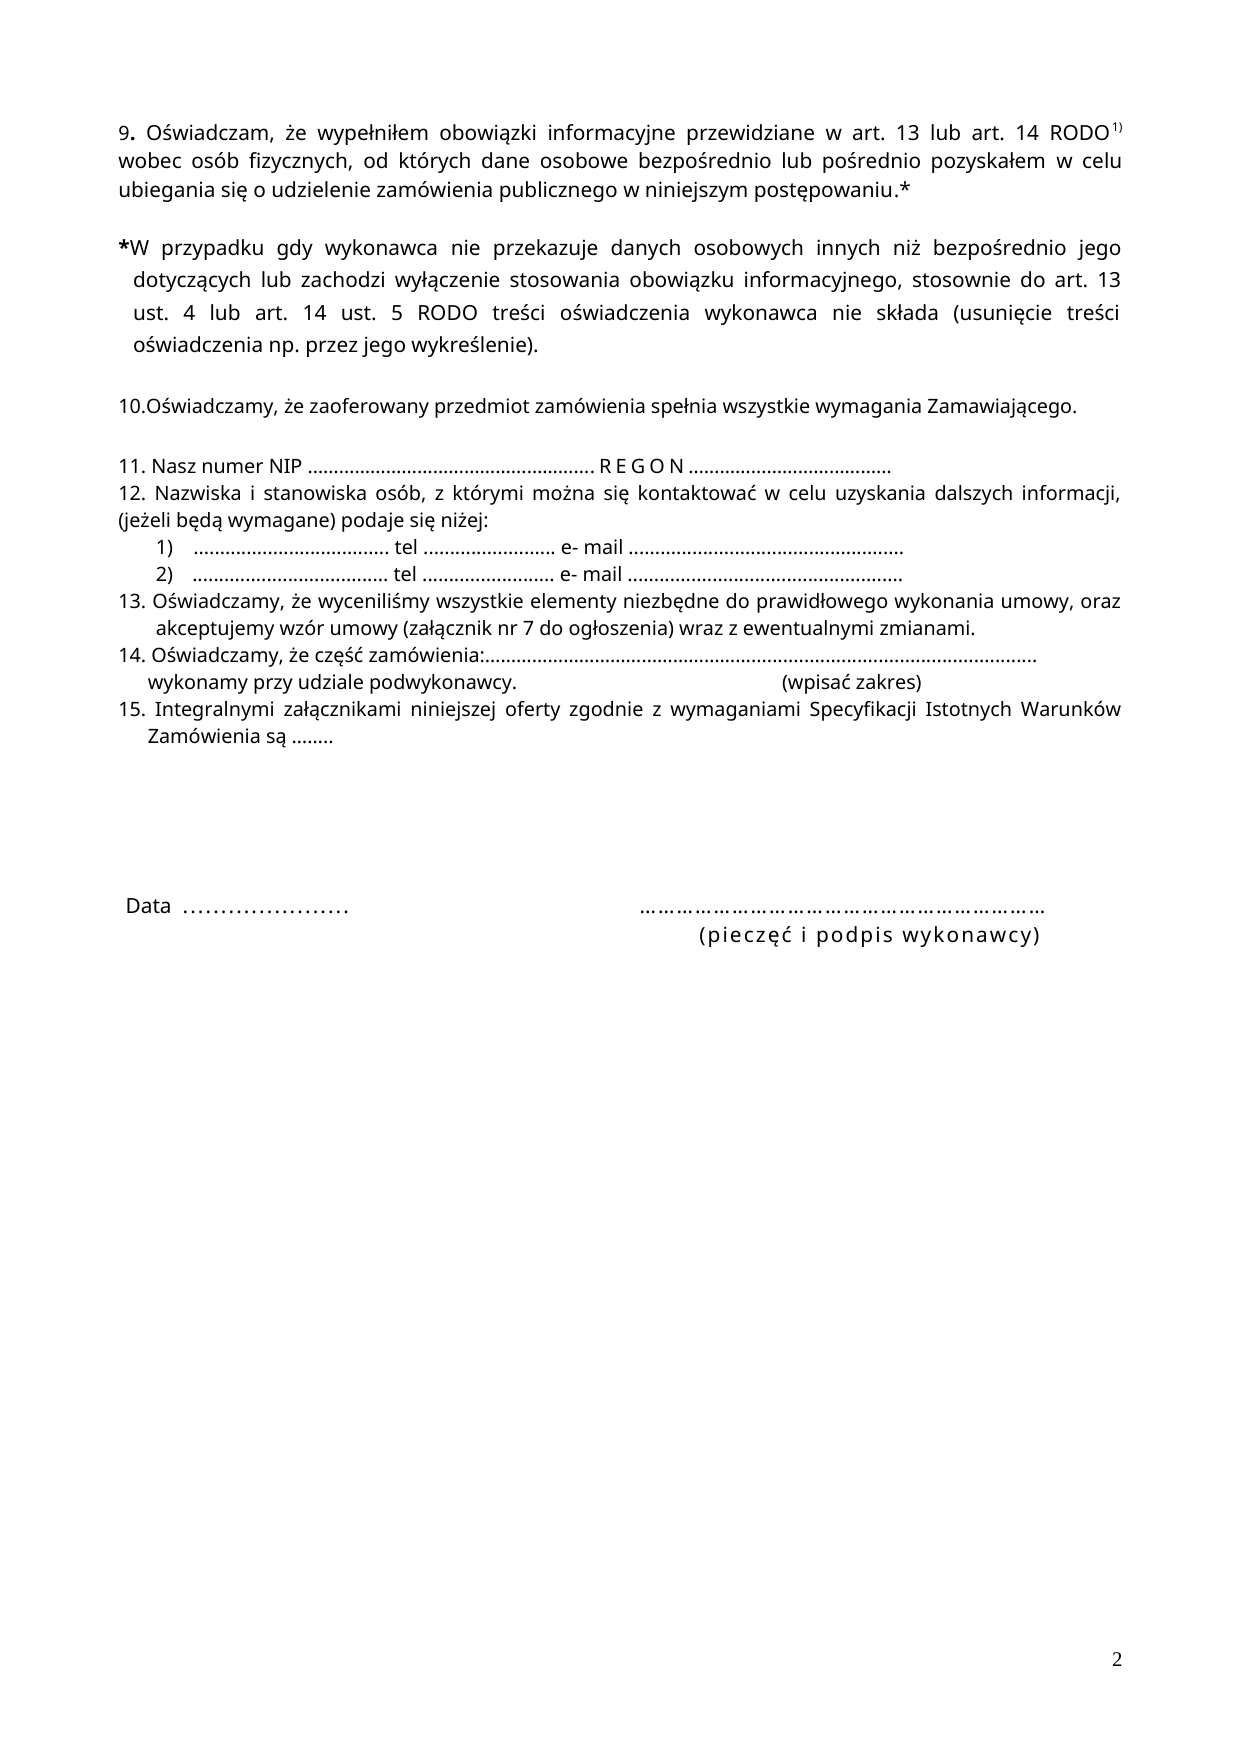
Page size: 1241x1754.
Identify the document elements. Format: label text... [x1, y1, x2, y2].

text *W przypadku gdy wykonawca nie przekazuje danych osobowych innych niż bezpośrednio jego dotyczących lub zachodzi wyłączenie stosowania obowiązku informacyjnego, stosownie do art. 13 ust. 4 lub art. 14 ust. 5 RODO treści oświadczenia wykonawca nie składa (usunięcie treści oświadczenia np. przez jego wykreślenie). [118, 233, 1122, 359]
text 9. Oświadczam, że wypełniłem obowiązki informacyjne przewidziane w art. 13 lub art. 14 RODO1) wobec osób fizycznych, od których dane osobowe bezpośrednio lub pośrednio pozyskałem w celu ubiegania się o udzielenie zamówienia publicznego w niniejszym postępowaniu.* [118, 118, 1122, 203]
list ..................................... tel ......................... e- mail .................................................... [156, 560, 1122, 587]
text 14. Oświadczamy, że część zamówienia:……………………………………………...................................................... wykonamy przy udziale podwykonawcy. (wpisać zakres) [118, 641, 1122, 695]
text 10.Oświadczamy, że zaoferowany przedmiot zamówienia spełnia wszystkie wymagania Zamawiającego. [118, 392, 1122, 419]
table_header Data ...................... [118, 863, 632, 948]
text 12. Nazwiska i stanowiska osób, z którymi można się kontaktować w celu uzyskania dalszych informacji, (jeżeli będą wymagane) podaje się niżej: [118, 479, 1122, 533]
list ..................................... tel ......................... e- mail .................................................... [156, 533, 1122, 560]
text 11. Nasz numer NIP ……………………………………………….REGON………………………………… [118, 452, 1122, 479]
text 13. Oświadczamy, że wyceniliśmy wszystkie elementy niezbędne do prawidłowego wykonania umowy, oraz akceptujemy wzór umowy (załącznik nr 7 do ogłoszenia) wraz z ewentualnymi zmianami. [118, 587, 1122, 641]
table_header ………………………………………………………… (pieczęć i podpis wykonawcy) [632, 863, 1120, 948]
text 15. Integralnymi załącznikami niniejszej oferty zgodnie z wymaganiami Specyfikacji Istotnych Warunków Zamówienia są …….. [118, 695, 1122, 749]
